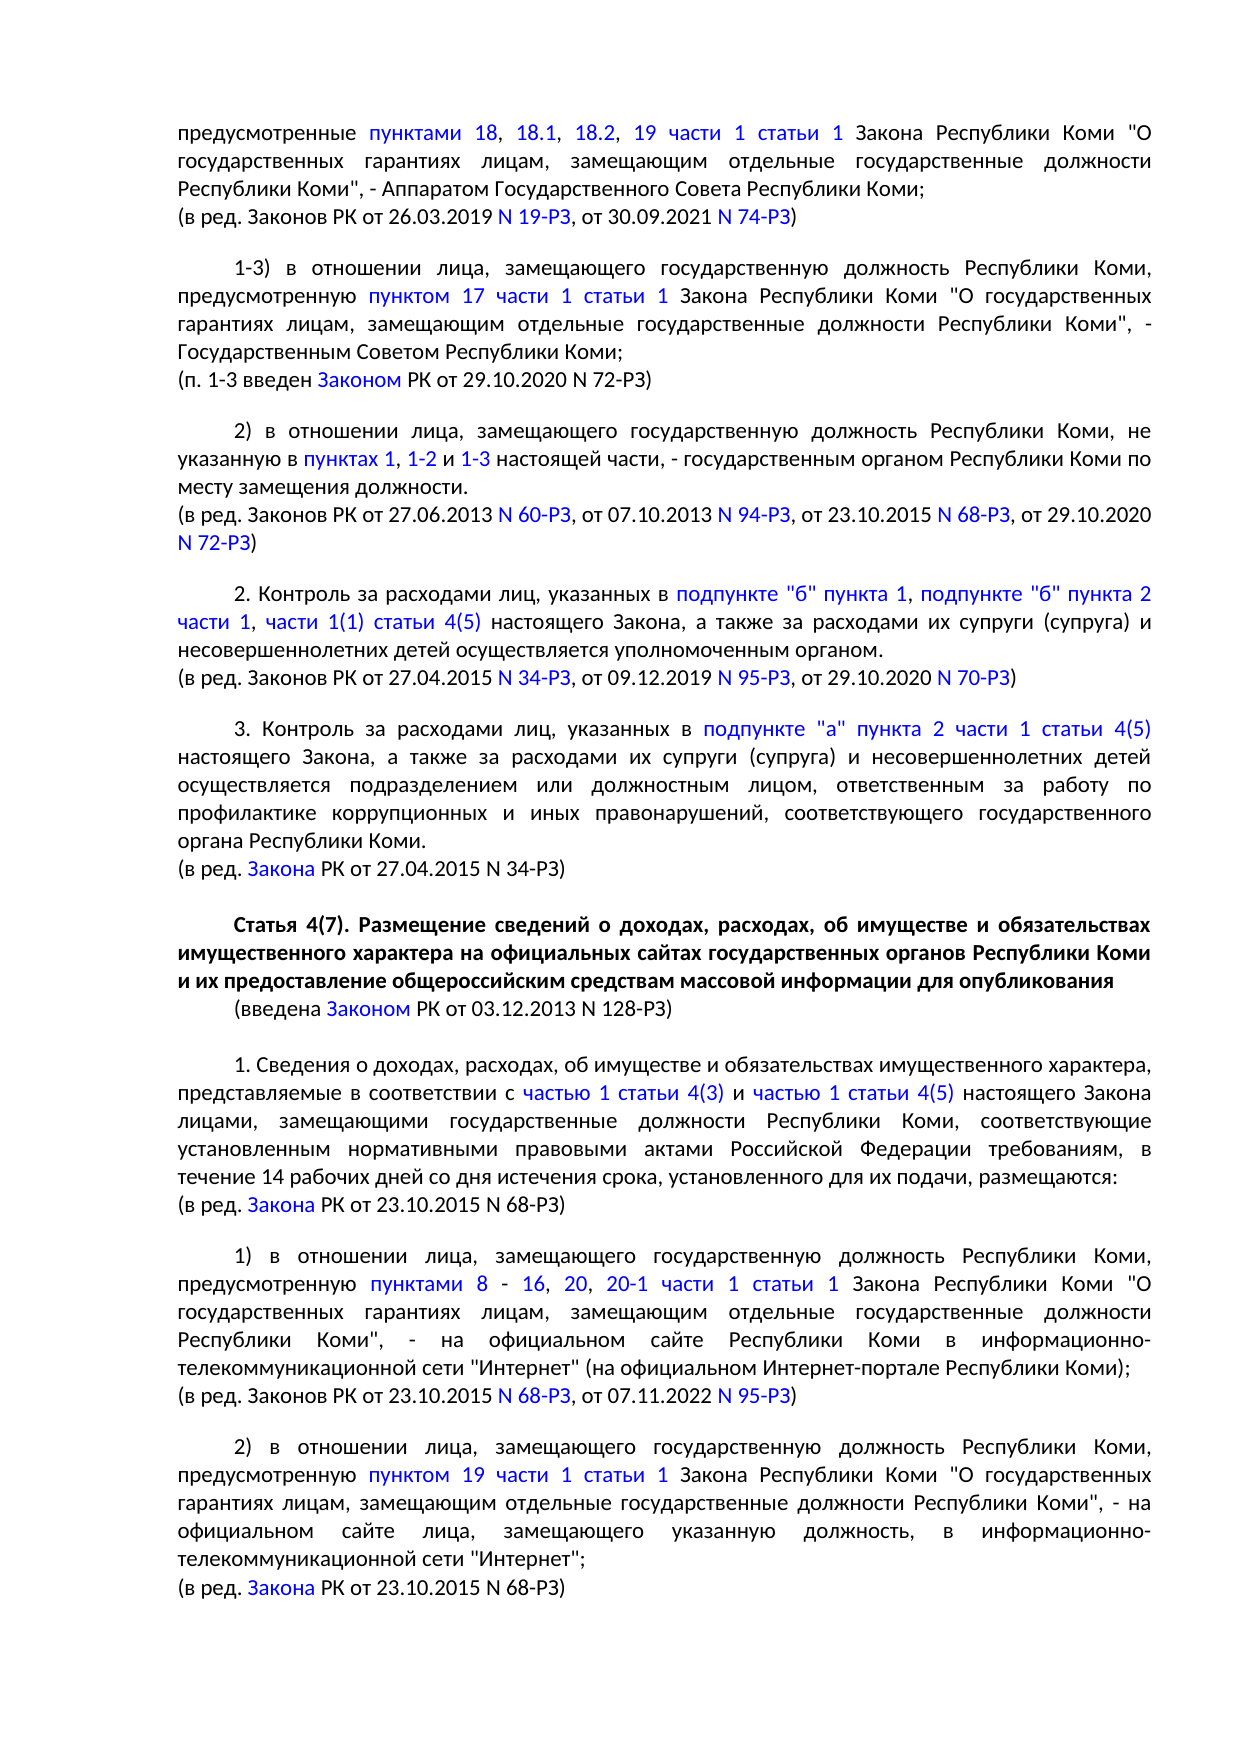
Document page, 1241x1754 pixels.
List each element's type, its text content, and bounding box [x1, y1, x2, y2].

text (п. 1-3 введен Законом РК от 29.10.2020 N 72-РЗ) [177, 365, 1152, 393]
text 2) в отношении лица, замещающего государственную должность Республики Коми, не указанную в пунктах 1, 1-2 и 1-3 настоящей части, - государственным органом Республики Коми по месту замещения должности. [177, 416, 1152, 500]
text (в ред. Закона РК от 23.10.2015 N 68-РЗ) [177, 1191, 1152, 1218]
text 2. Контроль за расходами лиц, указанных в подпункте "б" пункта 1, подпункте "б" пункта 2 части 1, части 1(1) статьи 4(5) настоящего Закона, а также за расходами их супруги (супруга) и несовершеннолетних детей осуществляется уполномоченным органом. [177, 579, 1152, 663]
text 3. Контроль за расходами лиц, указанных в подпункте "а" пункта 2 части 1 статьи 4(5) настоящего Закона, а также за расходами их супруги (супруга) и несовершеннолетних детей осуществляется подразделением или должностным лицом, ответственным за работу по профилактике коррупционных и иных правонарушений, соответствующего государственного органа Республики Коми. [177, 714, 1152, 854]
text (в ред. Законов РК от 23.10.2015 N 68-РЗ, от 07.11.2022 N 95-РЗ) [177, 1382, 1152, 1409]
text 2) в отношении лица, замещающего государственную должность Республики Коми, предусмотренную пунктом 19 части 1 статьи 1 Закона Республики Коми "О государственных гарантиях лицам, замещающим отдельные государственные должности Республики Коми", - на официальном сайте лица, замещающего указанную должность, в информационно-телекоммуникационной сети "Интернет"; [177, 1432, 1152, 1573]
text 1-3) в отношении лица, замещающего государственную должность Республики Коми, предусмотренную пунктом 17 части 1 статьи 1 Закона Республики Коми "О государственных гарантиях лицам, замещающим отдельные государственные должности Республики Коми", - Государственным Советом Республики Коми; [177, 253, 1152, 365]
text 1. Сведения о доходах, расходах, об имуществе и обязательствах имущественного характера, представляемые в соответствии с частью 1 статьи 4(3) и частью 1 статьи 4(5) настоящего Закона лицами, замещающими государственные должности Республики Коми, соответствующие установленным нормативными правовыми актами Российской Федерации требованиям, в течение 14 рабочих дней со дня истечения срока, установленного для их подачи, размещаются: [177, 1050, 1152, 1191]
text 1) в отношении лица, замещающего государственную должность Республики Коми, предусмотренную пунктами 8 - 16, 20, 20-1 части 1 статьи 1 Закона Республики Коми "О государственных гарантиях лицам, замещающим отдельные государственные должности Республики Коми", - на официальном сайте Республики Коми в информационно-телекоммуникационной сети "Интернет" (на официальном Интернет-портале Республики Коми); [177, 1241, 1152, 1382]
text (в ред. Закона РК от 23.10.2015 N 68-РЗ) [177, 1573, 1152, 1601]
title Статья 4(7). Размещение сведений о доходах, расходах, об имуществе и обязательствах имущественного характера на официальных сайтах государственных органов Республики Коми и их предоставление общероссийским средствам массовой информации для опубликования [177, 910, 1152, 994]
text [177, 118, 1152, 202]
text (в ред. Закона РК от 27.04.2015 N 34-РЗ) [177, 854, 1152, 882]
text (в ред. Законов РК от 26.03.2019 N 19-РЗ, от 30.09.2021 N 74-РЗ) [177, 202, 1152, 230]
text (в ред. Законов РК от 27.06.2013 N 60-РЗ, от 07.10.2013 N 94-РЗ, от 23.10.2015 N 68-РЗ, от 29.10.2020 N 72-РЗ) [177, 500, 1152, 556]
text (в ред. Законов РК от 27.04.2015 N 34-РЗ, от 09.12.2019 N 95-РЗ, от 29.10.2020 N 70-РЗ) [177, 663, 1152, 691]
text (введена Законом РК от 03.12.2013 N 128-РЗ) [177, 994, 1152, 1022]
